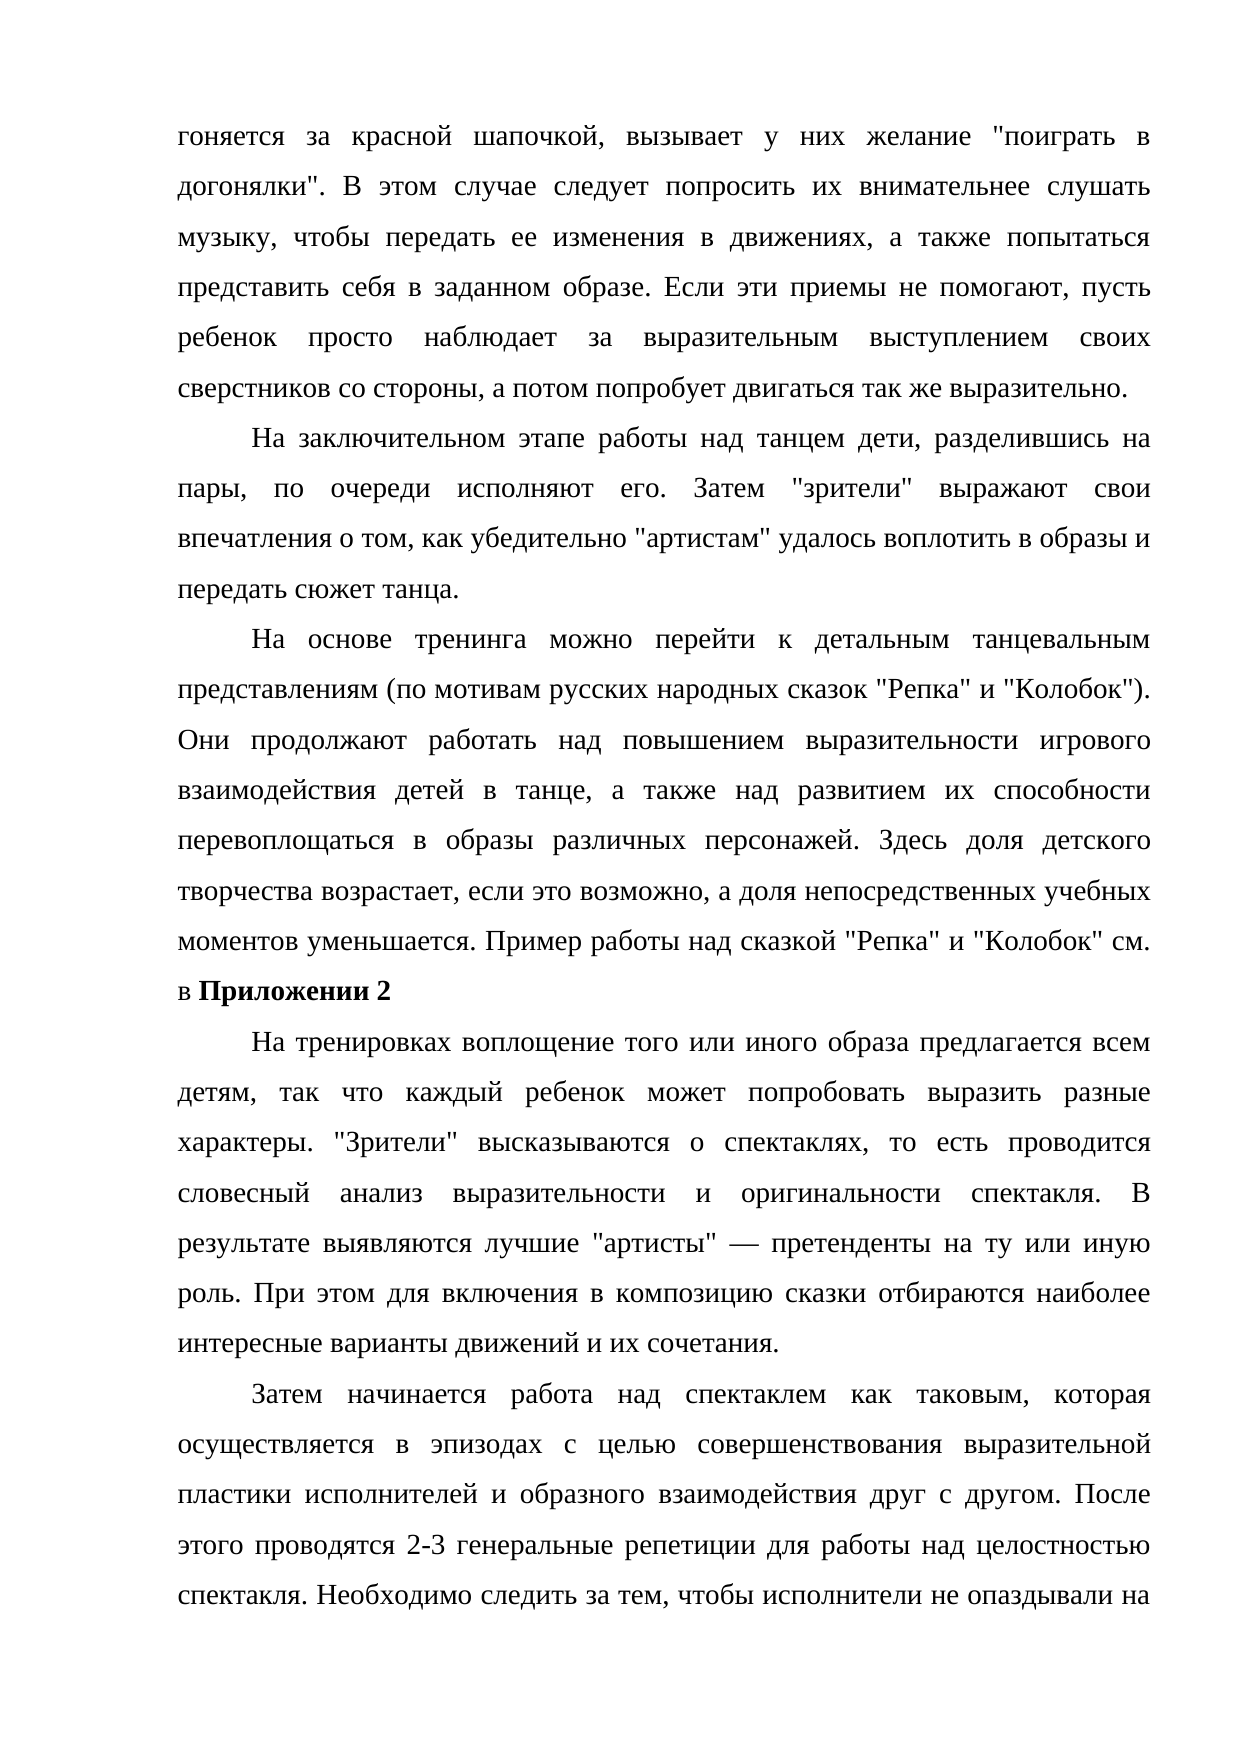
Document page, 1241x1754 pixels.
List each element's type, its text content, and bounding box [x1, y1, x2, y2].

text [177, 1376, 1152, 1611]
text На тренировках воплощение того или иного образа предлагается всем детям, так что каждый ребенок может попробовать выразить разные характеры. "Зрители" высказываются о спектаклях, то есть проводится словесный анализ выразительности и оригинальности спектакля. В результате выявляются лучшие "артисты" — претенденты на ту или иную роль. При этом для включения в композицию сказки отбираются наиболее интересные варианты движений и их сочетания. [177, 1024, 1152, 1359]
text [177, 118, 1152, 403]
text На основе тренинга можно перейти к детальным танцевальным представлениям (по мотивам русских народных сказок "Репка" и "Колобок"). Они продолжают работать над повышением выразительности игрового взаимодействия детей в танце, а также над развитием их способности перевоплощаться в образы различных персонажей. Здесь доля детского творчества возрастает, если это возможно, а доля непосредственных учебных моментов уменьшается. Пример работы над сказкой "Репка" и "Колобок" см. в Приложении 2 [177, 621, 1152, 1007]
text На заключительном этапе работы над танцем дети, разделившись на пары, по очереди исполняют его. Затем "зрители" выражают свои впечатления о том, как убедительно "артистам" удалось воплотить в образы и передать сюжет танца. [177, 420, 1152, 604]
